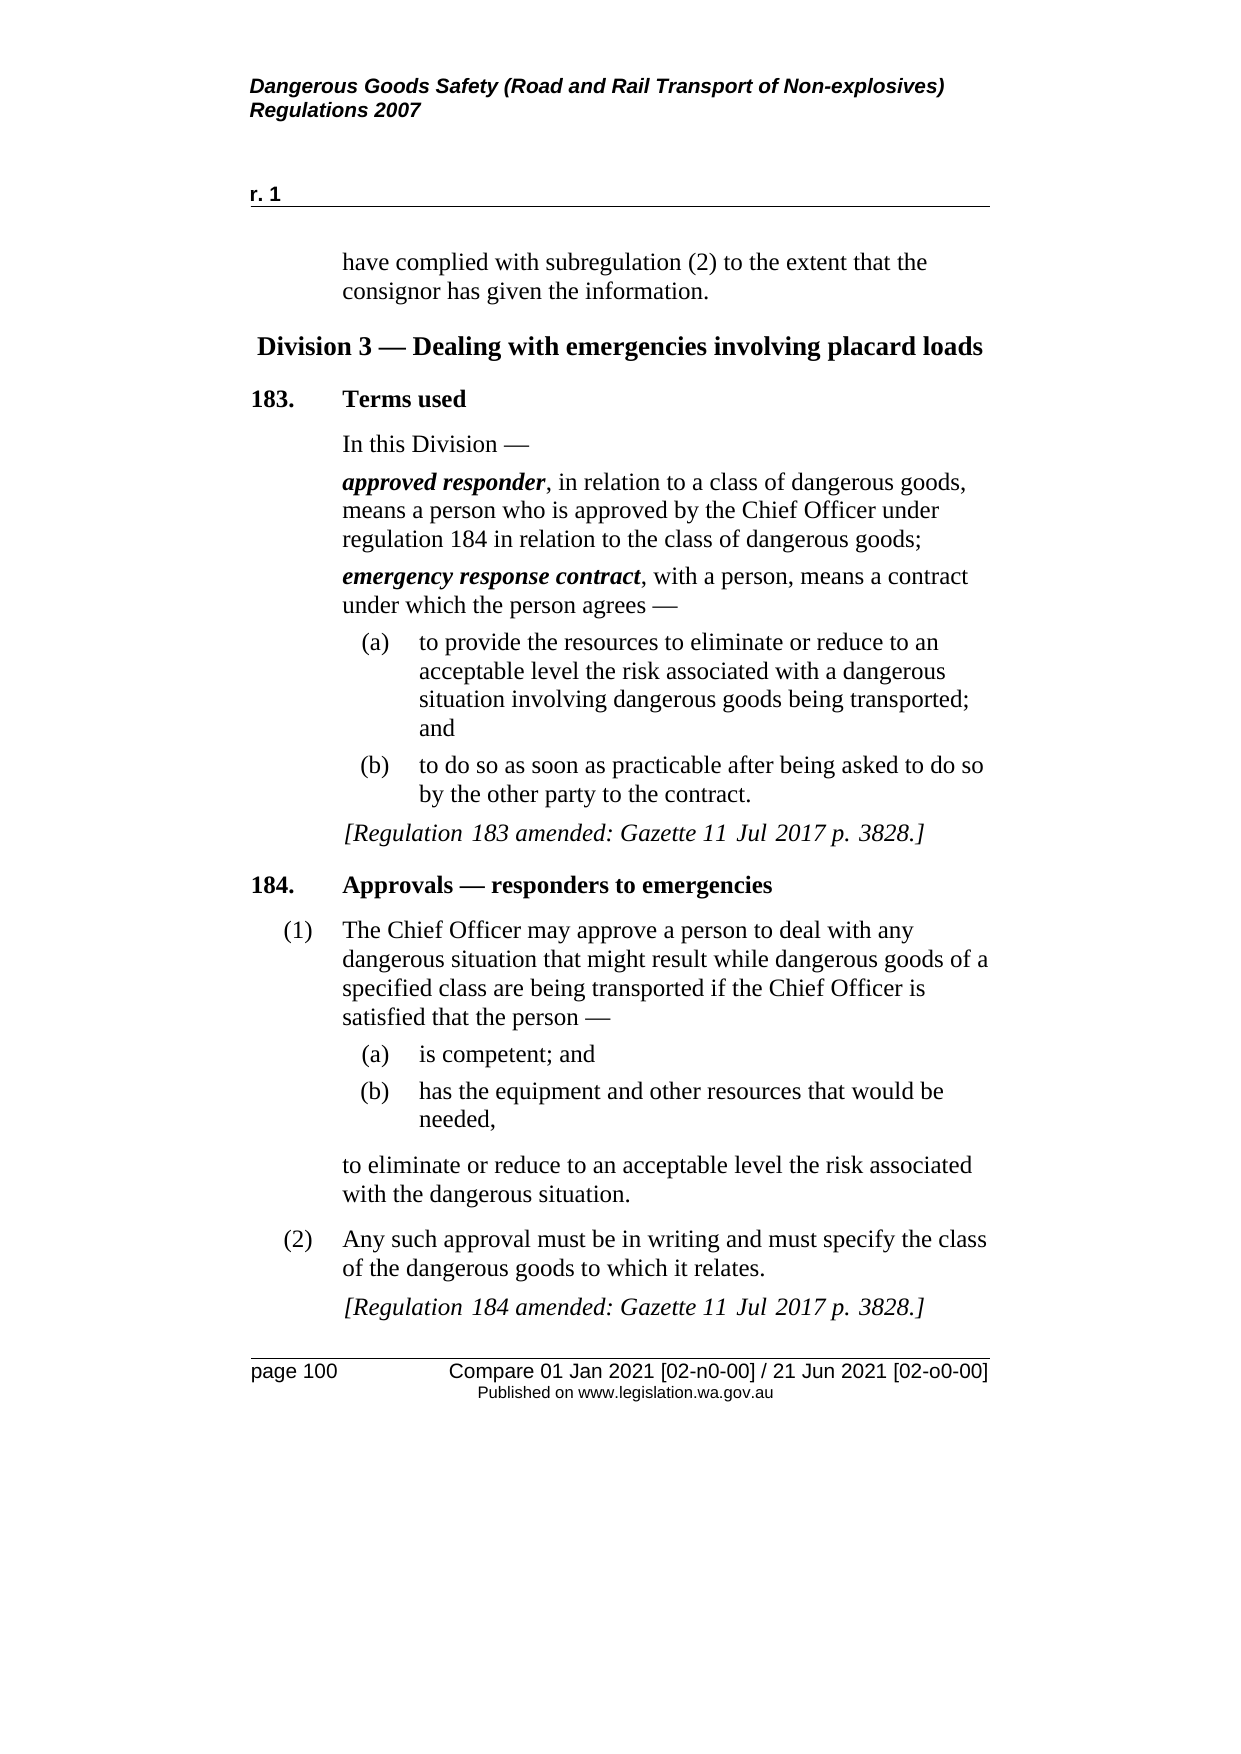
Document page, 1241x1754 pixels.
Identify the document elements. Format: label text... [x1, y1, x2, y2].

text (b) to do so as soon as practicable after being asked to do so by the other party to the contract. [251, 750, 990, 808]
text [251, 247, 990, 305]
text (b) has the equipment and other resources that would be needed, [251, 1076, 990, 1133]
text (a) to provide the resources to eliminate or reduce to an acceptable level the risk associated with a dangerous situation involving dangerous goods being transported; and [251, 627, 990, 742]
text (2) Any such approval must be in writing and must specify the class of the dangerous goods to which it relates. [251, 1224, 990, 1282]
text (1) The Chief Officer may approve a person to deal with any dangerous situation that might result while dangerous goods of a specified class are being transported if the Chief Officer is satisfied that the person — [251, 915, 990, 1030]
text [Regulation 183 amended: Gazette 11 Jul 2017 p. 3828.] [251, 818, 990, 847]
text In this Division — [251, 429, 990, 458]
text (a) is competent; and [251, 1039, 990, 1067]
text approved responder, in relation to a class of dangerous goods, means a person who is approved by the Chief Officer under regulation 184 in relation to the class of dangerous goods; [251, 467, 990, 553]
subtitle Division 3 — Dealing with emergencies involving placard loads [251, 330, 990, 361]
subtitle 184. Approvals — responders to emergencies [251, 870, 990, 899]
text to eliminate or reduce to an acceptable level the risk associated with the dangerous situation. [251, 1150, 990, 1207]
text emergency response contract, with a person, means a contract under which the person agrees — [251, 561, 990, 619]
subtitle 183. Terms used [251, 384, 990, 413]
text [Regulation 184 amended: Gazette 11 Jul 2017 p. 3828.] [251, 1292, 990, 1321]
